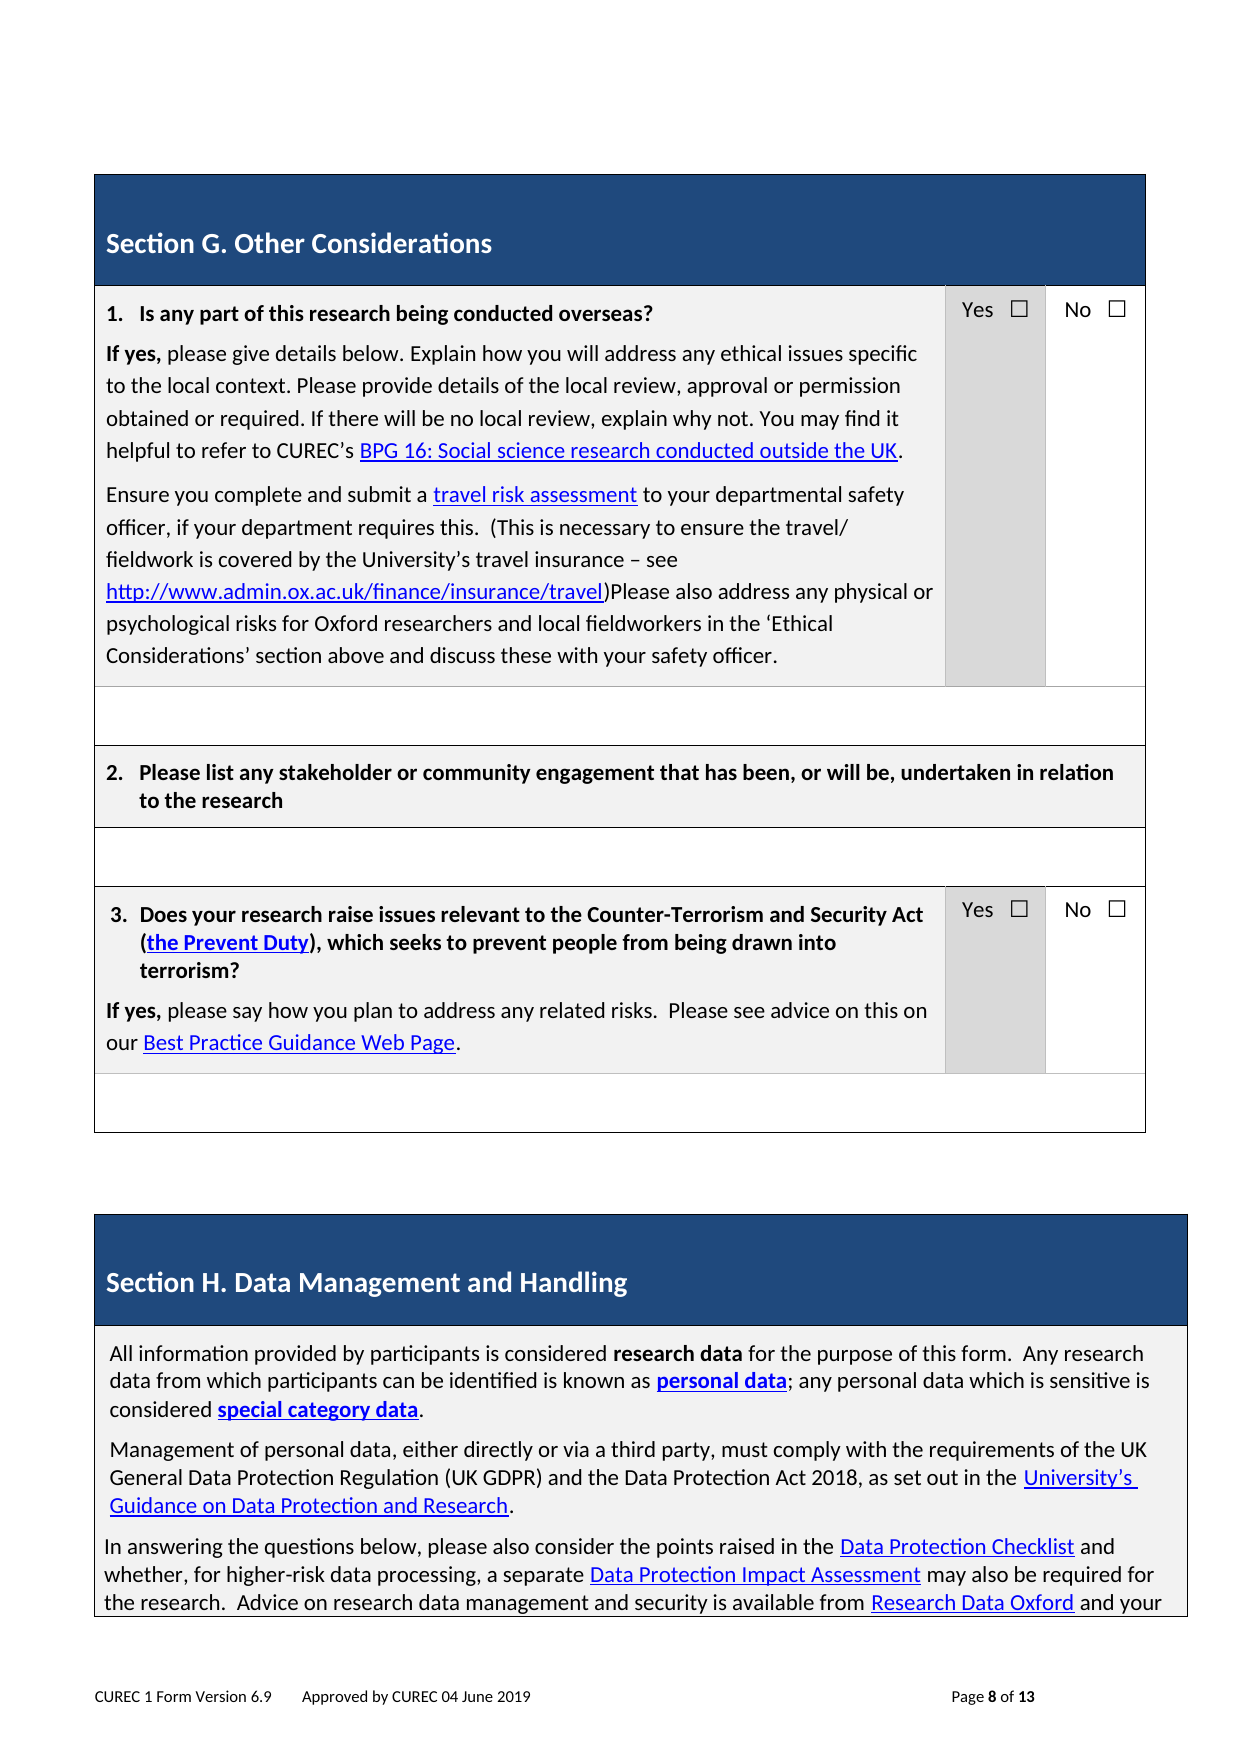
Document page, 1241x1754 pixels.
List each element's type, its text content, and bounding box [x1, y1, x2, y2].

table_cell No [1046, 887, 1145, 1073]
table_cell No [1046, 286, 1145, 686]
table_cell [95, 828, 1145, 886]
table_cell Is any part of this research being conducted overseas? If yes, please give details below. Explain how you will address any ethical issues specific to the local context. Please provide details of the local review, approval or permission obtained or required. If there will be no local review, explain why not. You may find it helpful to refer to CUREC’s BPG 16: Social science research conducted outside the UK. Ensure you complete and submit a travel risk assessment to your departmental safety officer, if your department requires this. (This is necessary to ensure the travel/ fieldwork is covered by the University’s travel insurance – see http://www.admin.ox.ac.uk/finance/insurance/travel)Please also address any physical or psychological risks for Oxford researchers and local fieldworkers in the ‘Ethical Considerations’ section above and discuss these with your safety officer. [95, 286, 945, 686]
table_cell [95, 687, 1145, 745]
table_cell Yes [946, 887, 1045, 1073]
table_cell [95, 1326, 1187, 1616]
table_cell [95, 1074, 1145, 1132]
table_cell Yes [946, 286, 1045, 686]
table_header Section H. Data Management and Handling [95, 1215, 1187, 1325]
table_header Section G. Other Considerations [95, 175, 1145, 285]
table_cell Does your research raise issues relevant to the Counter-Terrorism and Security Act (the Prevent Duty), which seeks to prevent people from being drawn into terrorism? If yes, please say how you plan to address any related risks. Please see advice on this on our Best Practice Guidance Web Page. [95, 887, 945, 1073]
table_cell Please list any stakeholder or community engagement that has been, or will be, undertaken in relation to the research [95, 746, 1145, 827]
